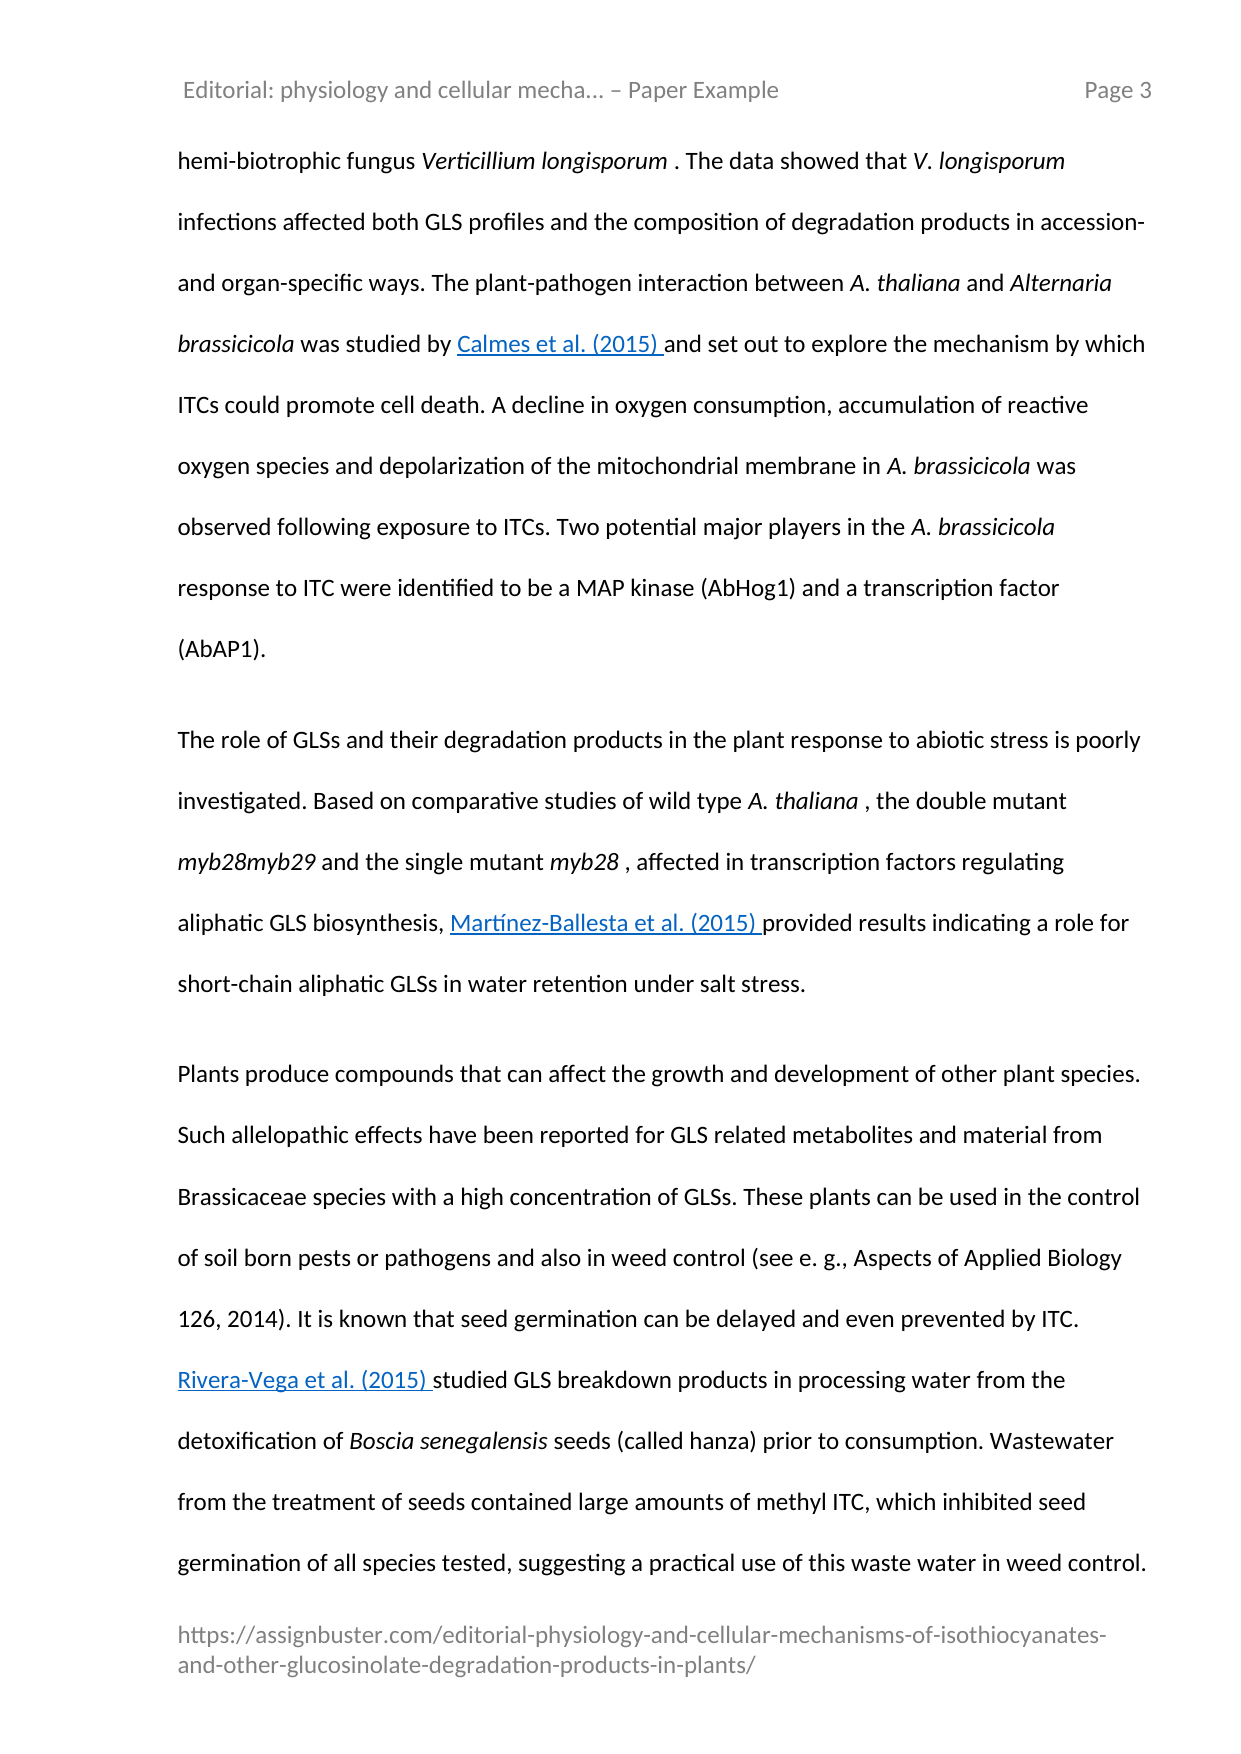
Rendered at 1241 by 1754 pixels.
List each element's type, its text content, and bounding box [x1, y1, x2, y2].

text The role of GLSs and their degradation products in the plant response to abiotic stress is poorly investigated. Based on comparative studies of wild type A. thaliana , the double mutant myb28myb29 and the single mutant myb28 , affected in transcription factors regulating aliphatic GLS biosynthesis, Martínez-Ballesta et al. (2015) provided results indicating a role for short-chain aliphatic GLSs in water retention under salt stress. [177, 724, 1152, 998]
text Plants produce compounds that can affect the growth and development of other plant species. Such allelopathic effects have been reported for GLS related metabolites and material from Brassicaceae species with a high concentration of GLSs. These plants can be used in the control of soil born pests or pathogens and also in weed control (see e. g., Aspects of Applied Biology 126, 2014). It is known that seed germination can be delayed and even prevented by ITC. Rivera-Vega et al. (2015) studied GLS breakdown products in processing water from the detoxification of Boscia senegalensis seeds (called hanza) prior to consumption. Wastewater from the treatment of seeds contained large amounts of methyl ITC, which inhibited seed germination of all species tested, suggesting a practical use of this waste water in weed control. [177, 1058, 1152, 1577]
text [177, 145, 1152, 664]
